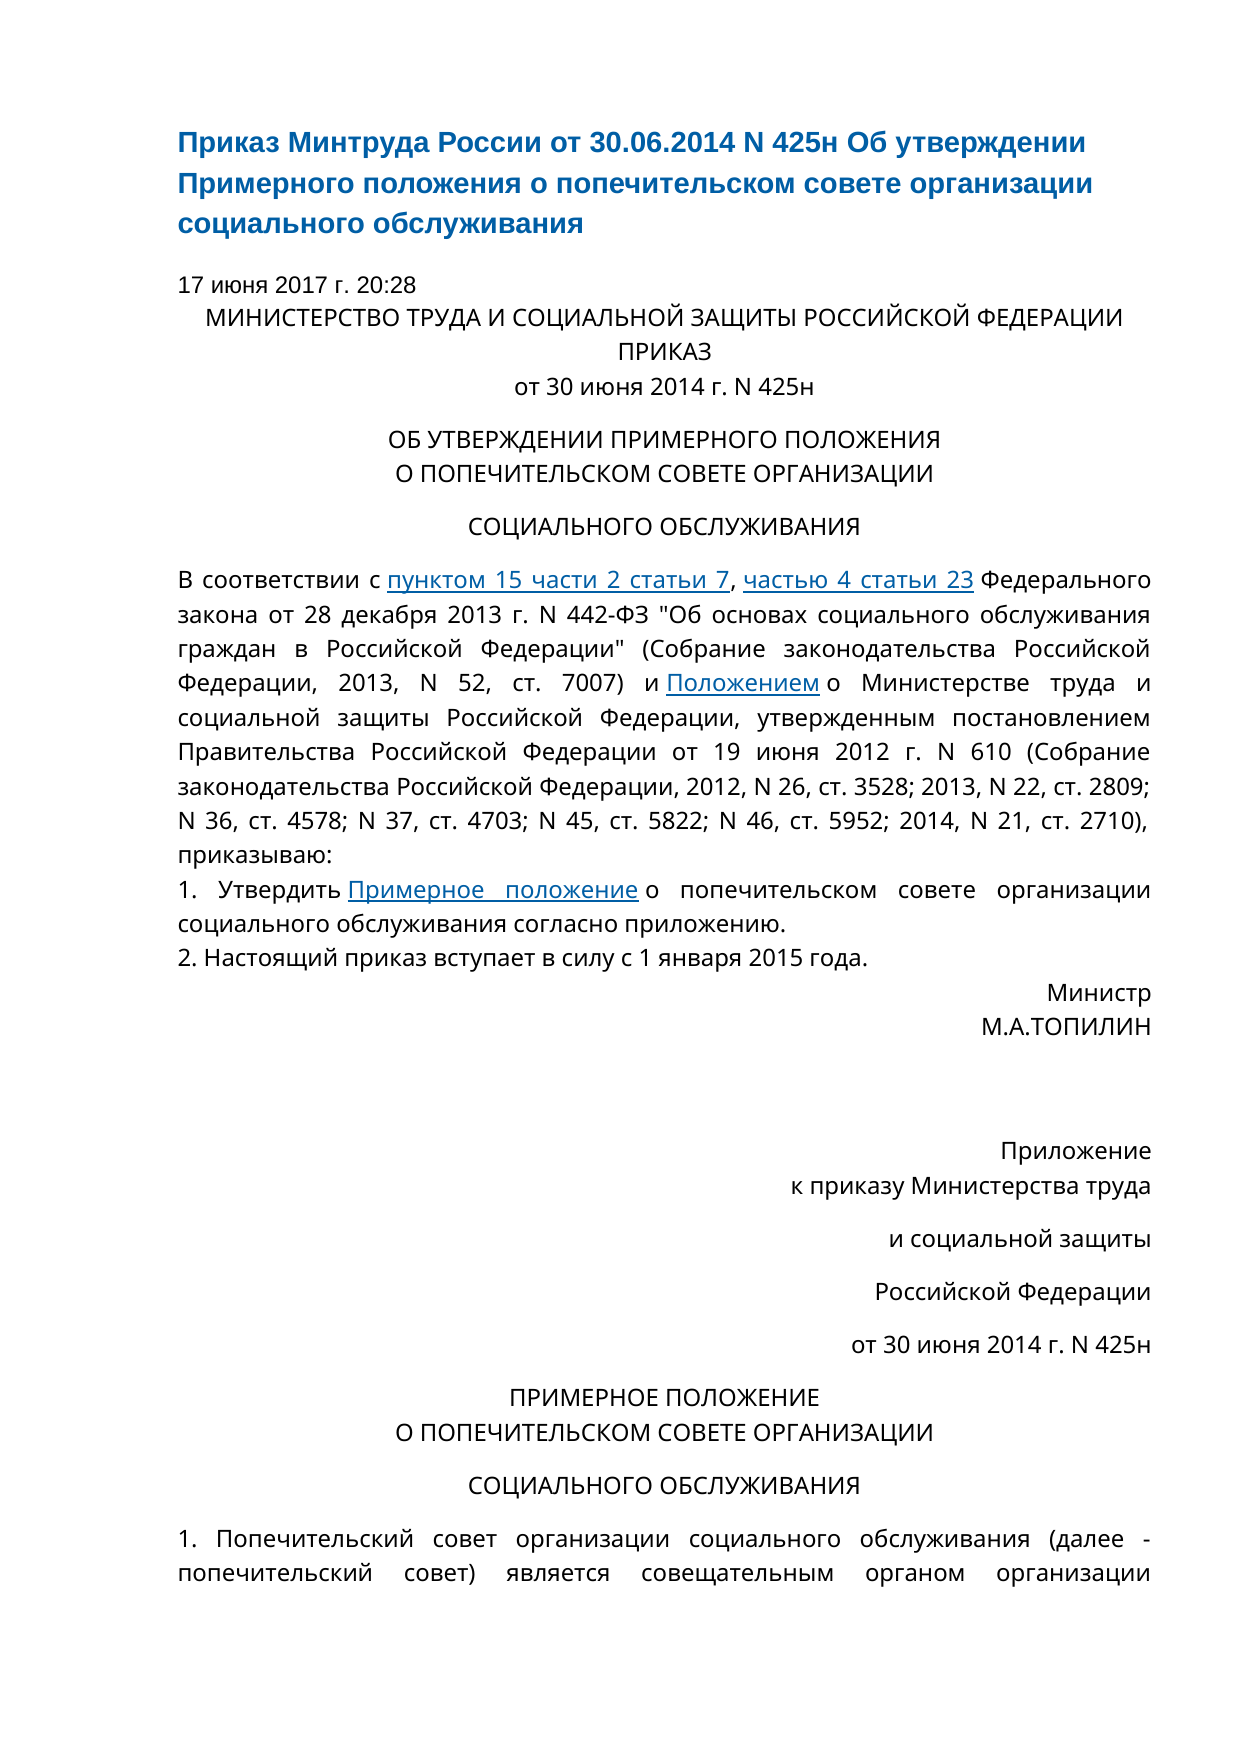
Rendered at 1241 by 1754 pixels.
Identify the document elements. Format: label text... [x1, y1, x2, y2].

text 1. Утвердить Примерное положение о попечительском совете организации социального обслуживания согласно приложению. [177, 871, 1152, 939]
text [177, 1520, 1152, 1588]
text О ПОПЕЧИТЕЛЬСКОМ СОВЕТЕ ОРГАНИЗАЦИИ [177, 455, 1152, 489]
text Приказ Минтруда России от 30.06.2014 N 425н Об утверждении Примерного положения о попечительском совете организации социального обслуживания [177, 118, 1152, 240]
text от 30 июня 2014 г. N 425н [177, 368, 1152, 402]
text от 30 июня 2014 г. N 425н [177, 1326, 1152, 1360]
text 17 июня 2017 г. 20:28 [177, 271, 1152, 299]
text к приказу Министерства труда [177, 1167, 1152, 1201]
text ПРИМЕРНОЕ ПОЛОЖЕНИЕ [177, 1379, 1152, 1413]
text Приложение [177, 1132, 1152, 1167]
text и социальной защиты [177, 1220, 1152, 1254]
text М.А.ТОПИЛИН [177, 1008, 1152, 1043]
text Российской Федерации [177, 1273, 1152, 1307]
text В соответствии с пунктом 15 части 2 статьи 7, частью 4 статьи 23 Федерального закона от 28 декабря 2013 г. N 442-ФЗ "Об основах социального обслуживания граждан в Российской Федерации" (Собрание законодательства Российской Федерации, 2013, N 52, ст. 7007) и Положением о Министерстве труда и социальной защиты Российской Федерации, утвержденным постановлением Правительства Российской Федерации от 19 июня 2012 г. N 610 (Собрание законодательства Российской Федерации, 2012, N 26, ст. 3528; 2013, N 22, ст. 2809; N 36, ст. 4578; N 37, ст. 4703; N 45, ст. 5822; N 46, ст. 5952; 2014, N 21, ст. 2710), приказываю: [177, 561, 1152, 871]
text МИНИСТЕРСТВО ТРУДА И СОЦИАЛЬНОЙ ЗАЩИТЫ РОССИЙСКОЙ ФЕДЕРАЦИИ [177, 299, 1152, 333]
text ПРИКАЗ [177, 333, 1152, 368]
text СОЦИАЛЬНОГО ОБСЛУЖИВАНИЯ [177, 1467, 1152, 1501]
text О ПОПЕЧИТЕЛЬСКОМ СОВЕТЕ ОРГАНИЗАЦИИ [177, 1413, 1152, 1448]
text ОБ УТВЕРЖДЕНИИ ПРИМЕРНОГО ПОЛОЖЕНИЯ [177, 421, 1152, 455]
text СОЦИАЛЬНОГО ОБСЛУЖИВАНИЯ [177, 508, 1152, 543]
text 2. Настоящий приказ вступает в силу с 1 января 2015 года. [177, 939, 1152, 974]
text Министр [177, 974, 1152, 1008]
